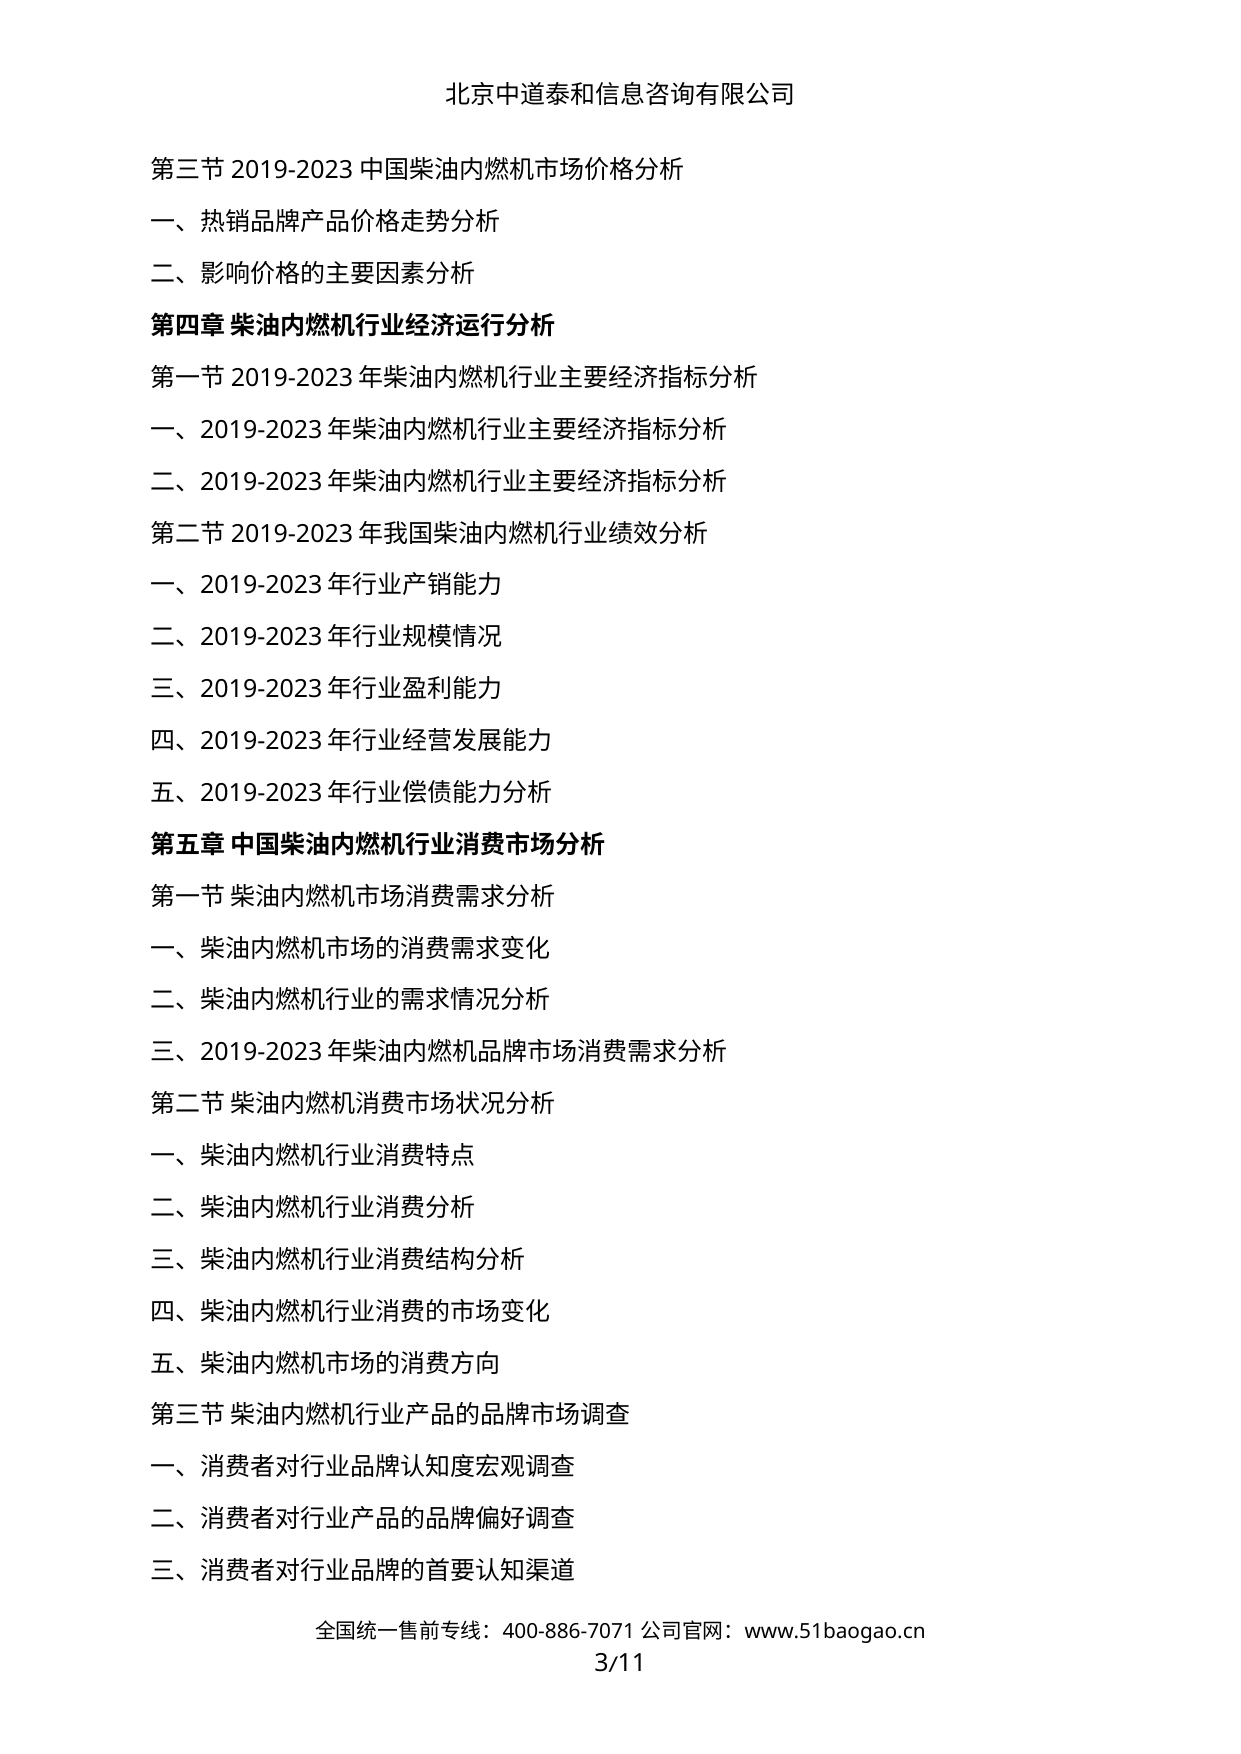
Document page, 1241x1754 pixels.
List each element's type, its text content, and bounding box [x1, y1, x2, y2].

text 一、2019-2023年柴油内燃机行业主要经济指标分析 [150, 409, 1090, 446]
text 第一节 2019-2023年柴油内燃机行业主要经济指标分析 [150, 357, 1090, 394]
text 第二节 柴油内燃机消费市场状况分析 [150, 1084, 1090, 1120]
text 一、2019-2023年行业产销能力 [150, 565, 1090, 601]
text 第三节 2019-2023 中国柴油内燃机市场价格分析 [150, 150, 1090, 186]
text 二、柴油内燃机行业的需求情况分析 [150, 980, 1090, 1016]
text 三、消费者对行业品牌的首要认知渠道 [150, 1551, 1090, 1587]
text 三、2019-2023年行业盈利能力 [150, 669, 1090, 705]
text 二、影响价格的主要因素分析 [150, 254, 1090, 290]
text 第二节 2019-2023年我国柴油内燃机行业绩效分析 [150, 513, 1090, 549]
text 二、2019-2023年柴油内燃机行业主要经济指标分析 [150, 461, 1090, 497]
text 第三节 柴油内燃机行业产品的品牌市场调查 [150, 1395, 1090, 1431]
text 一、柴油内燃机市场的消费需求变化 [150, 928, 1090, 964]
text 五、柴油内燃机市场的消费方向 [150, 1343, 1090, 1379]
text 一、柴油内燃机行业消费特点 [150, 1136, 1090, 1172]
text 第五章 中国柴油内燃机行业消费市场分析 [150, 824, 1090, 861]
text 三、2019-2023年柴油内燃机品牌市场消费需求分析 [150, 1032, 1090, 1068]
text 五、2019-2023年行业偿债能力分析 [150, 772, 1090, 809]
text 一、消费者对行业品牌认知度宏观调查 [150, 1447, 1090, 1483]
text 第四章 柴油内燃机行业经济运行分析 [150, 306, 1090, 342]
text 二、柴油内燃机行业消费分析 [150, 1187, 1090, 1224]
text 四、柴油内燃机行业消费的市场变化 [150, 1291, 1090, 1327]
text 二、消费者对行业产品的品牌偏好调查 [150, 1499, 1090, 1535]
text 一、热销品牌产品价格走势分析 [150, 202, 1090, 238]
text 三、柴油内燃机行业消费结构分析 [150, 1239, 1090, 1276]
text 二、2019-2023年行业规模情况 [150, 617, 1090, 653]
text 四、2019-2023年行业经营发展能力 [150, 721, 1090, 757]
text 第一节 柴油内燃机市场消费需求分析 [150, 876, 1090, 912]
